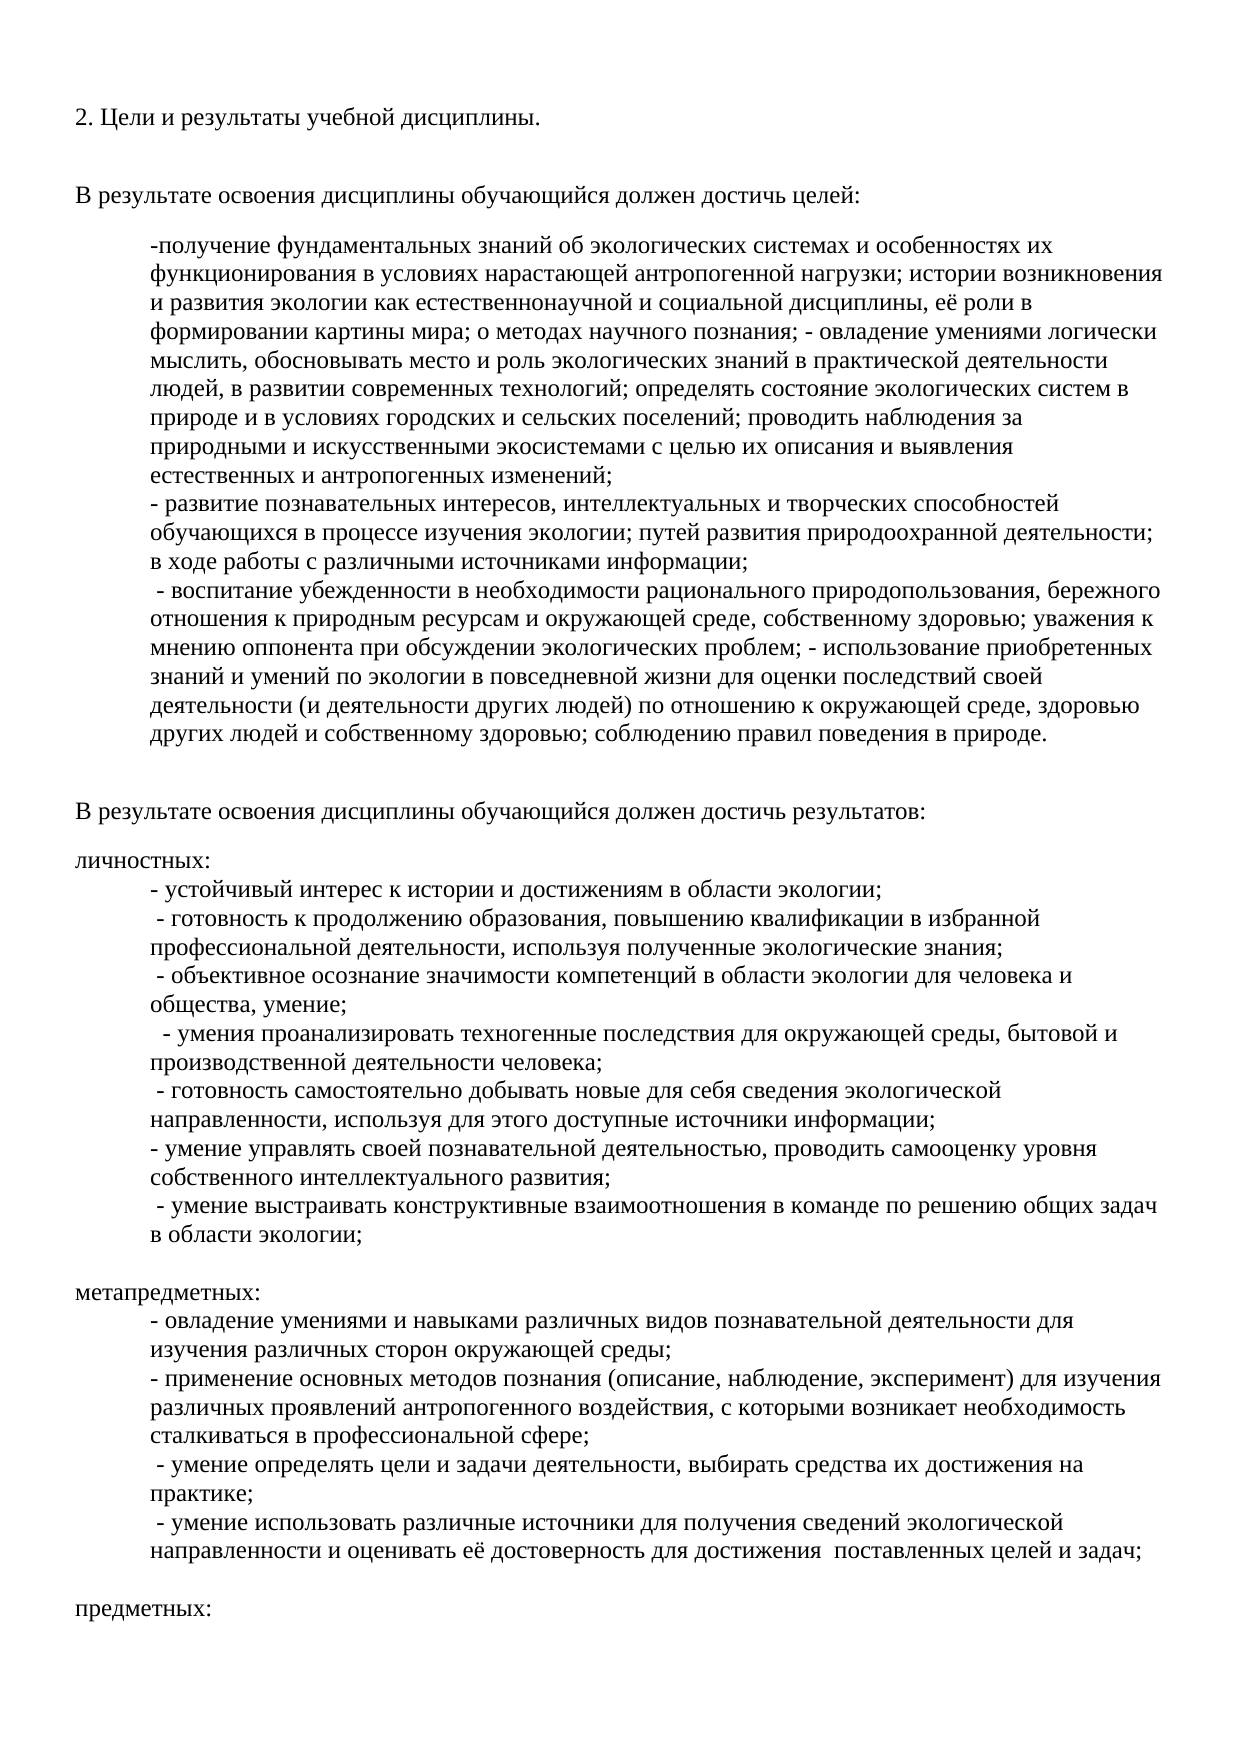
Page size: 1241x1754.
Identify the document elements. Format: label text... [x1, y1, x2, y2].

text - готовность самостоятельно добывать новые для себя сведения экологической направленности, используя для этого доступные источники информации; [150, 1076, 1165, 1133]
text - применение основных методов познания (описание, наблюдение, эксперимент) для изучения различных проявлений антропогенного воздействия, с которыми возникает необходимость сталкиваться в профессиональной сфере; [150, 1363, 1165, 1449]
text - устойчивый интерес к истории и достижениям в области экологии; [150, 874, 1165, 903]
text - умение управлять своей познавательной деятельностью, проводить самооценку уровня собственного интеллектуального развития; [150, 1133, 1165, 1191]
text - умение выстраивать конструктивные взаимоотношения в команде по решению общих задач в области экологии; [150, 1191, 1165, 1248]
text - объективное осознание значимости компетенций в области экологии для человека и общества, умение; [150, 961, 1165, 1018]
text В результате освоения дисциплины обучающийся должен достичь целей: [75, 180, 1165, 209]
text метапредметных: [75, 1277, 1165, 1306]
text В результате освоения дисциплины обучающийся должен достичь результатов: [75, 796, 1165, 825]
text - развитие познавательных интересов, интеллектуальных и творческих способностей обучающихся в процессе изучения экологии; путей развития природоохранной деятельности; в ходе работы с различными источниками информации; [150, 488, 1165, 575]
text - овладение умениями и навыками различных видов познавательной деятельности для изучения различных сторон окружающей среды; [150, 1306, 1165, 1363]
text - умения проанализировать техногенные последствия для окружающей среды, бытовой и производственной деятельности человека; [150, 1018, 1165, 1076]
text - умение использовать различные источники для получения сведений экологической направленности и оценивать её достоверность для достижения поставленных целей и задач; [150, 1507, 1165, 1564]
text предметных: [75, 1593, 1165, 1622]
text 2. Цели и результаты учебной дисциплины. [75, 102, 1165, 131]
text - воспитание убежденности в необходимости рационального природопользования, бережного отношения к природным ресурсам и окружающей среде, собственному здоровью; уважения к мнению оппонента при обсуждении экологических проблем; - использование приобретенных знаний и умений по экологии в повседневной жизни для оценки последствий своей деятельности (и деятельности других людей) по отношению к окружающей среде, здоровью других людей и собственному здоровью; соблюдению правил поведения в природе. [150, 575, 1165, 747]
text - готовность к продолжению образования, повышению квалификации в избранной профессиональной деятельности, используя полученные экологические знания; [150, 903, 1165, 961]
text личностных: [75, 846, 1165, 874]
text - умение определять цели и задачи деятельности, выбирать средства их достижения на практике; [150, 1449, 1165, 1507]
text -получение фундаментальных знаний об экологических системах и особенностях их функционирования в условиях нарастающей антропогенной нагрузки; истории возникновения и развития экологии как естественнонаучной и социальной дисциплины, её роли в формировании картины мира; о методах научного познания; - овладение умениями логически мыслить, обосновывать место и роль экологических знаний в практической деятельности людей, в развитии современных технологий; определять состояние экологических систем в природе и в условиях городских и сельских поселений; проводить наблюдения за природными и искусственными экосистемами с целью их описания и выявления естественных и антропогенных изменений; [150, 230, 1165, 488]
